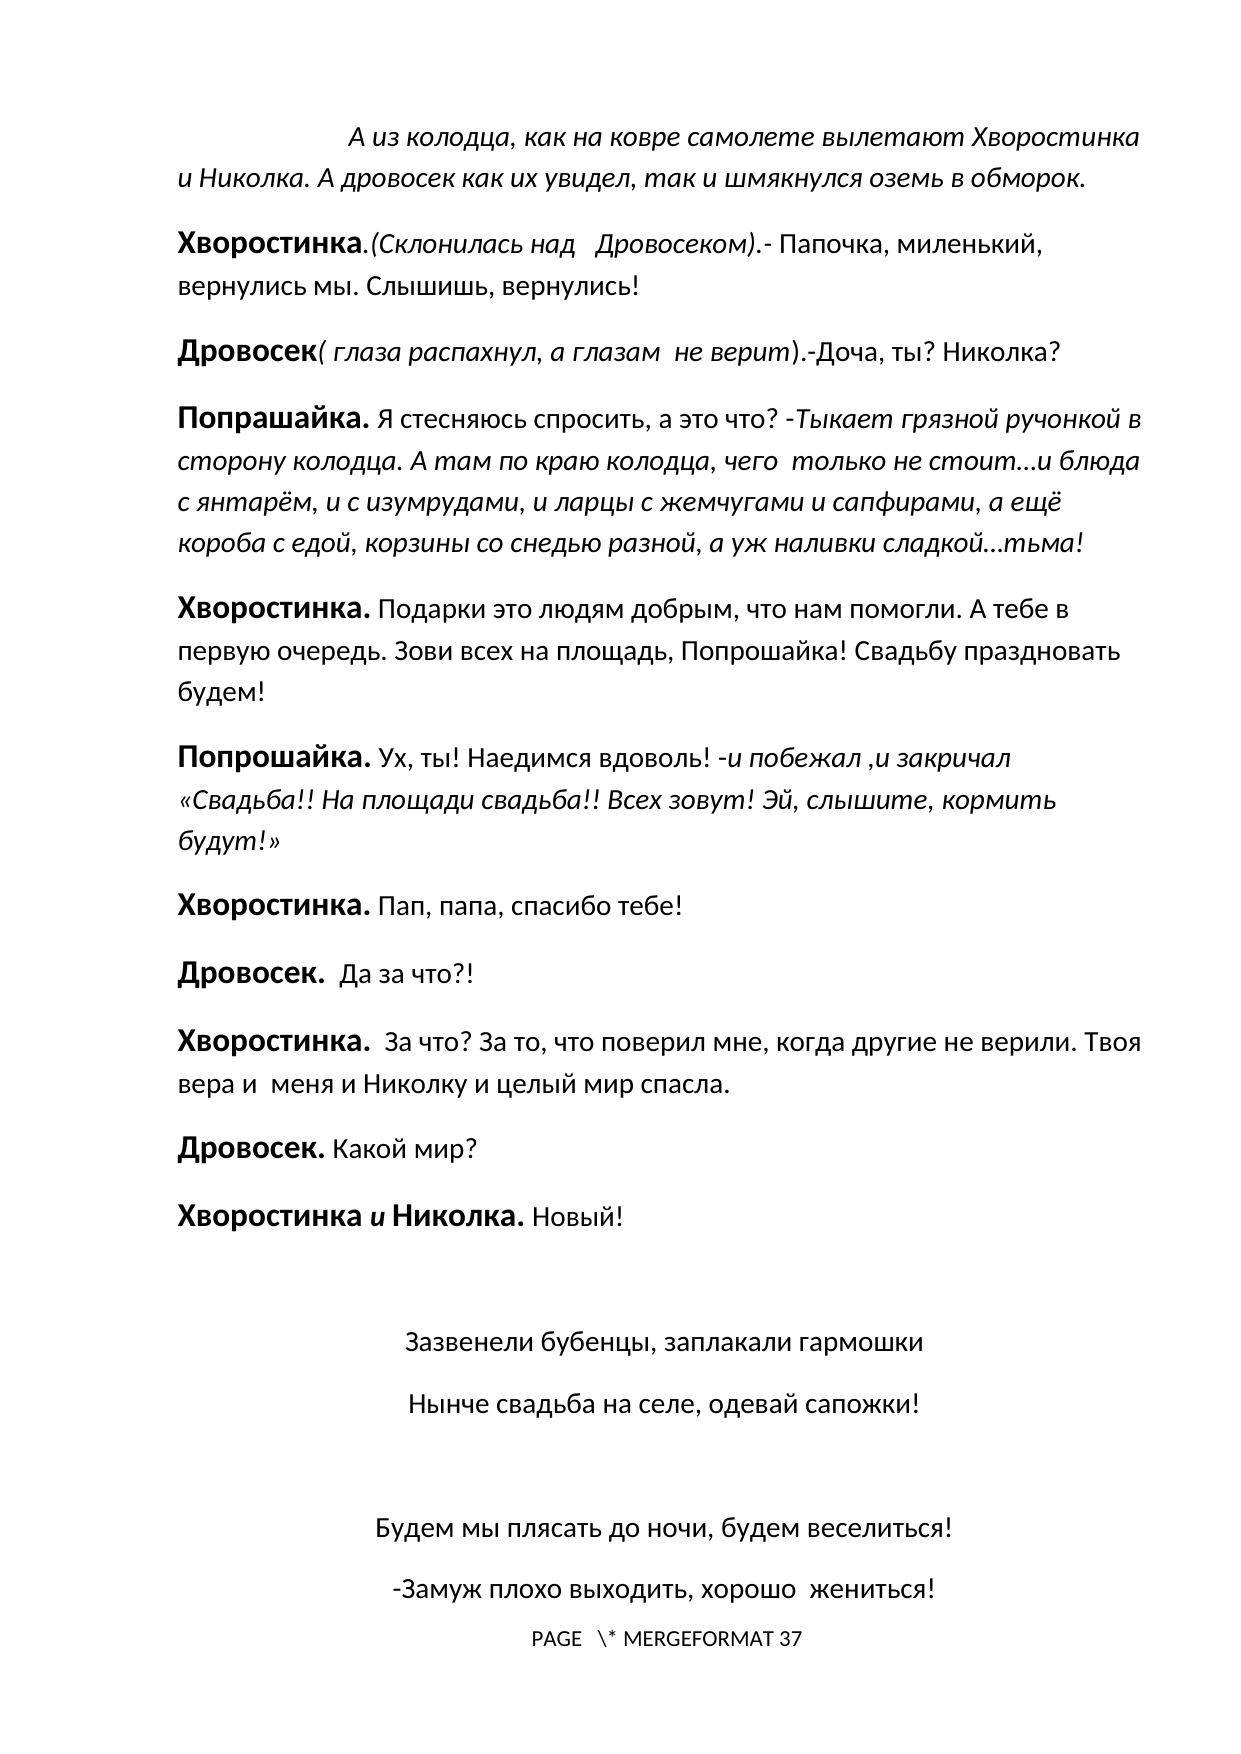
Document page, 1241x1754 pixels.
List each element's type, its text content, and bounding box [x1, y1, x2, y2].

text Попрашайка. Я стесняюсь спросить, а это что? -Тыкает грязной ручонкой в сторону колодца. А там по краю колодца, чего только не стоит…и блюда с янтарём, и с изумрудами, и ларцы с жемчугами и сапфирами, а ещё короба с едой, корзины со снедью разной, а уж наливки сладкой…тьма! [177, 396, 1152, 560]
text Дровосек. Какой мир? [177, 1126, 1152, 1167]
text Нынче свадьба на селе, одевай сапожки! [177, 1385, 1152, 1421]
text Хворостинка. За что? За то, что поверил мне, когда другие не верили. Твоя вера и меня и Николку и целый мир спасла. [177, 1019, 1152, 1100]
text Зазвенели бубенцы, заплакали гармошки [177, 1323, 1152, 1359]
text Хворостинка и Николка. Новый! [177, 1194, 1152, 1235]
text Хворостинка. Пап, папа, спасибо тебе! [177, 883, 1152, 924]
text Дровосек. Да за что?! [177, 951, 1152, 992]
text Хворостинка. Подарки это людям добрым, что нам помогли. А тебе в первую очередь. Зови всех на площадь, Попрошайка! Свадьбу праздновать будем! [177, 586, 1152, 708]
text Попрошайка. Ух, ты! Наедимся вдоволь! -и побежал ,и закричал «Свадьба!! На площади свадьба!! Всех зовут! Эй, слышите, кормить будут!» [177, 735, 1152, 857]
text -Замуж плохо выходить, хорошо жениться! [177, 1571, 1152, 1606]
text Будем мы плясать до ночи, будем веселиться! [177, 1509, 1152, 1544]
text Хворостинка.(Склонилась над Дровосеком).- Папочка, миленький, вернулись мы. Слышишь, вернулись! [177, 221, 1152, 302]
text А из колодца, как на ковре самолете вылетают Хворостинка и Николка. А дровосек как их увидел, так и шмякнулся оземь в обморок. [177, 118, 1152, 195]
text Дровосек( глаза распахнул, а глазам не верит).-Доча, ты? Николка? [177, 329, 1152, 369]
